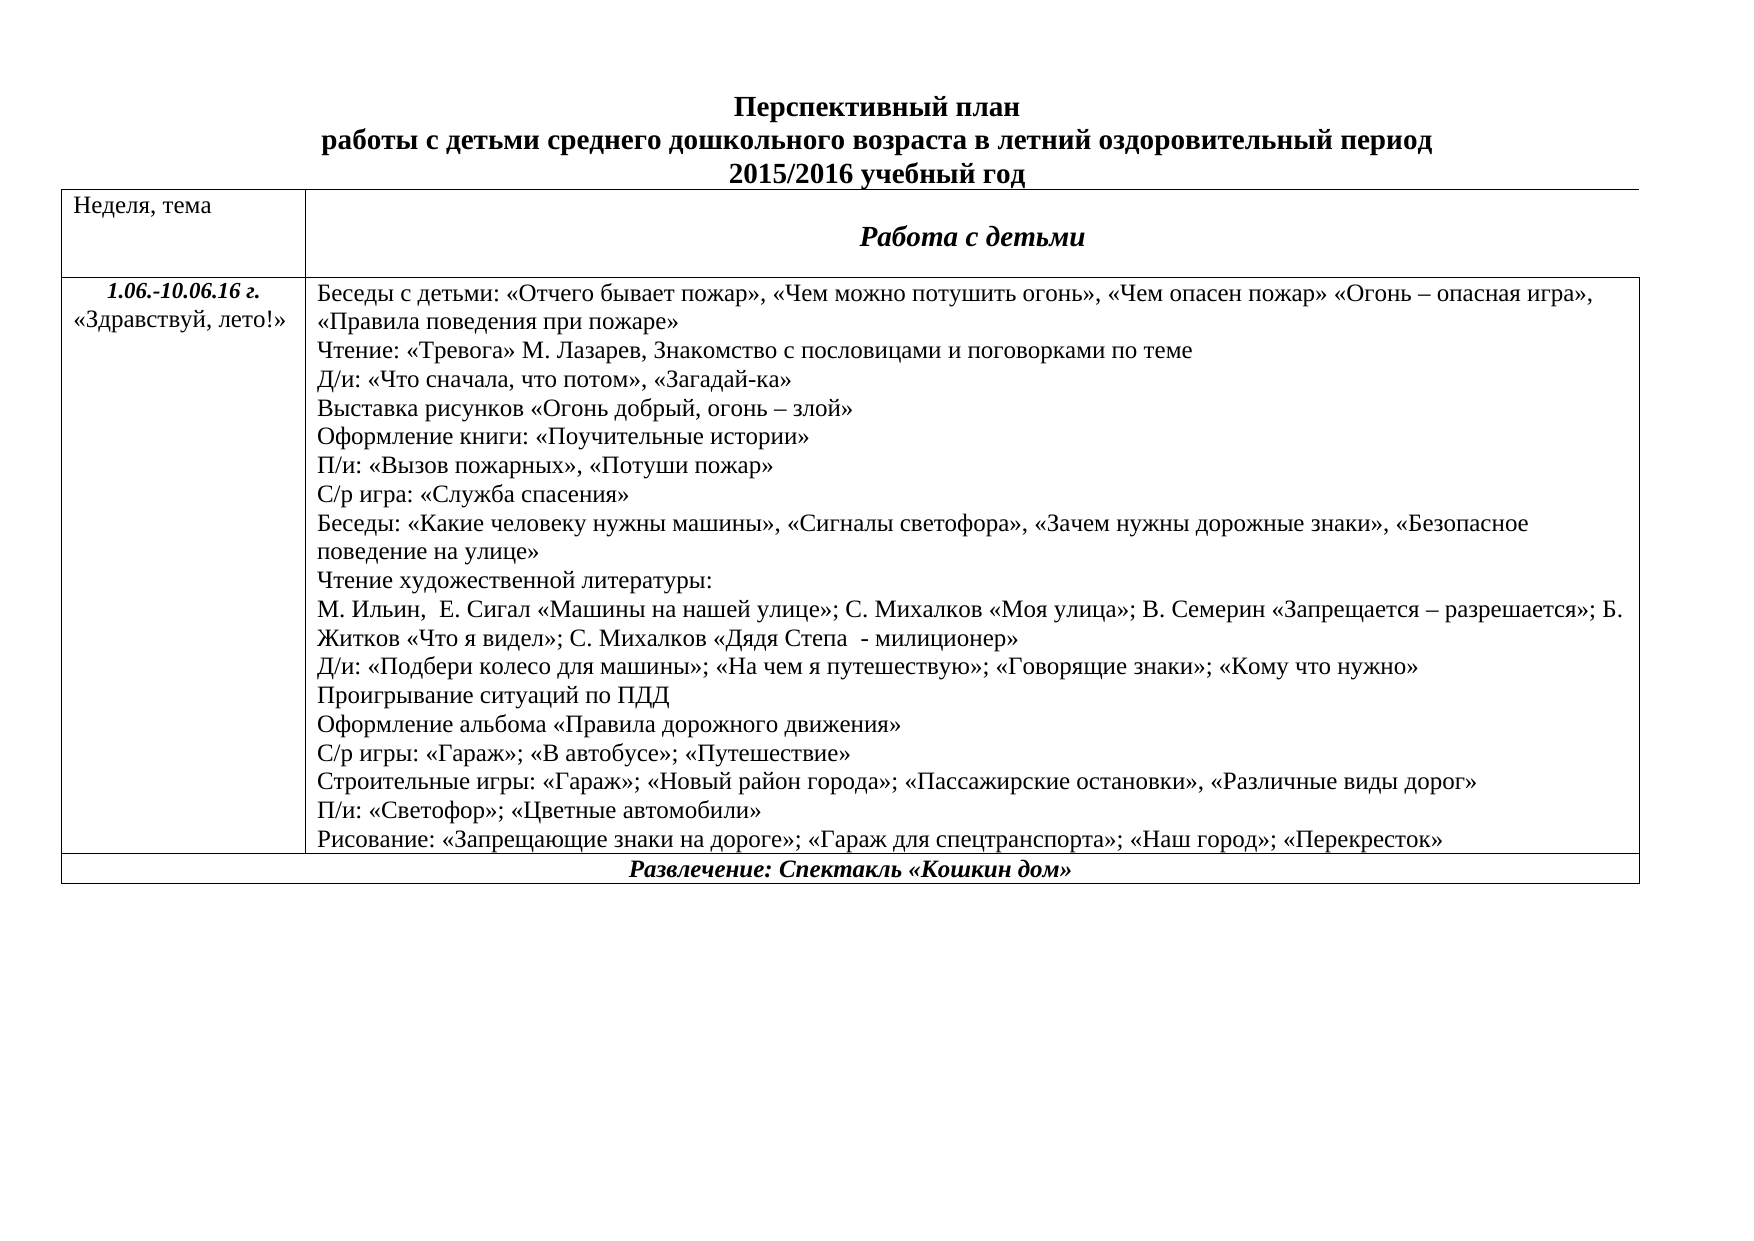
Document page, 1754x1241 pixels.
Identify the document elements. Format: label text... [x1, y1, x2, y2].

text Перспективный план [118, 89, 1636, 122]
table_header Работа с детьми [306, 190, 1639, 277]
text 2015/2016 учебный год [118, 156, 1636, 189]
table_cell 1.06.-10.06.16 г. «Здравствуй, лето!» [62, 278, 305, 853]
table_header Неделя, тема [62, 190, 305, 277]
table_cell Беседы с детьми: «Отчего бывает пожар», «Чем можно потушить огонь», «Чем опасен пожар» «Огонь – опасная игра», «Правила поведения при пожаре» Чтение: «Тревога» М. Лазарев, Знакомство с пословицами и поговорками по теме Д/и: «Что сначала, что потом», «Загадай-ка» Выставка рисунков «Огонь добрый, огонь – злой» Оформление книги: «Поучительные истории» П/и: «Вызов пожарных», «Потуши пожар» С/р игра: «Служба спасения» Беседы: «Какие человеку нужны машины», «Сигналы светофора», «Зачем нужны дорожные знаки», «Безопасное поведение на улице» Чтение художественной литературы: М. Ильин, Е. Сигал «Машины на нашей улице»; С. Михалков «Моя улица»; В. Семерин «Запрещается – разрешается»; Б. Житков «Что я видел»; С. Михалков «Дядя Степа - милиционер» Д/и: «Подбери колесо для машины»; «На чем я путешествую»; «Говорящие знаки»; «Кому что нужно» Проигрывание ситуаций по ПДД Оформление альбома «Правила дорожного движения» С/р игры: «Гараж»; «В автобусе»; «Путешествие» Строительные игры: «Гараж»; «Новый район города»; «Пассажирские остановки», «Различные виды дорог» П/и: «Светофор»; «Цветные автомобили» Рисование: «Запрещающие знаки на дороге»; «Гараж для спецтранспорта»; «Наш город»; «Перекресток» [306, 278, 1639, 853]
text работы с детьми среднего дошкольного возраста в летний оздоровительный период [118, 122, 1636, 156]
table_cell Развлечение: Спектакль «Кошкин дом» [62, 854, 1639, 882]
